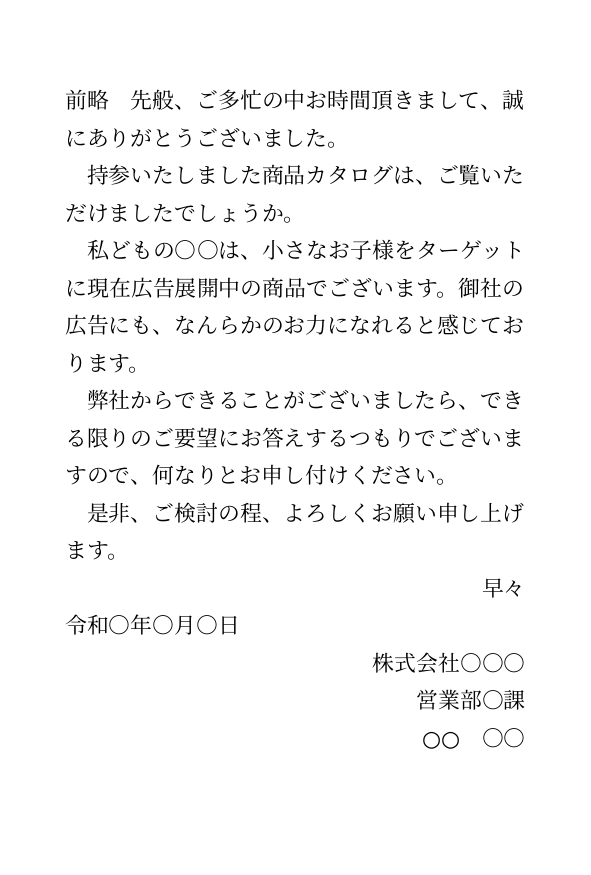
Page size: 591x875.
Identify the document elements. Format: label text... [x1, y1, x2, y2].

text 営業部○課 [65, 681, 526, 718]
text 私どもの○○は、小さなお子様をターゲットに現在広告展開中の商品でございます。御社の広告にも、なんらかのお力になれると感じております。 [65, 231, 526, 381]
text 早々 [65, 568, 526, 606]
text 是非、ご検討の程、よろしくお願い申し上げます。 [65, 493, 526, 568]
text 株式会社○○○ [65, 643, 526, 681]
text ○○ ○○ [65, 718, 526, 756]
text 弊社からできることがございましたら、できる限りのご要望にお答えするつもりでございますので、何なりとお申し付けください。 [65, 381, 526, 493]
text 前略 先般、ご多忙の中お時間頂きまして、誠にありがとうございました。 [65, 81, 526, 156]
text 令和○年○月○日 [65, 606, 526, 643]
text 持参いたしました商品カタログは、ご覧いただけましたでしょうか。 [65, 156, 526, 231]
